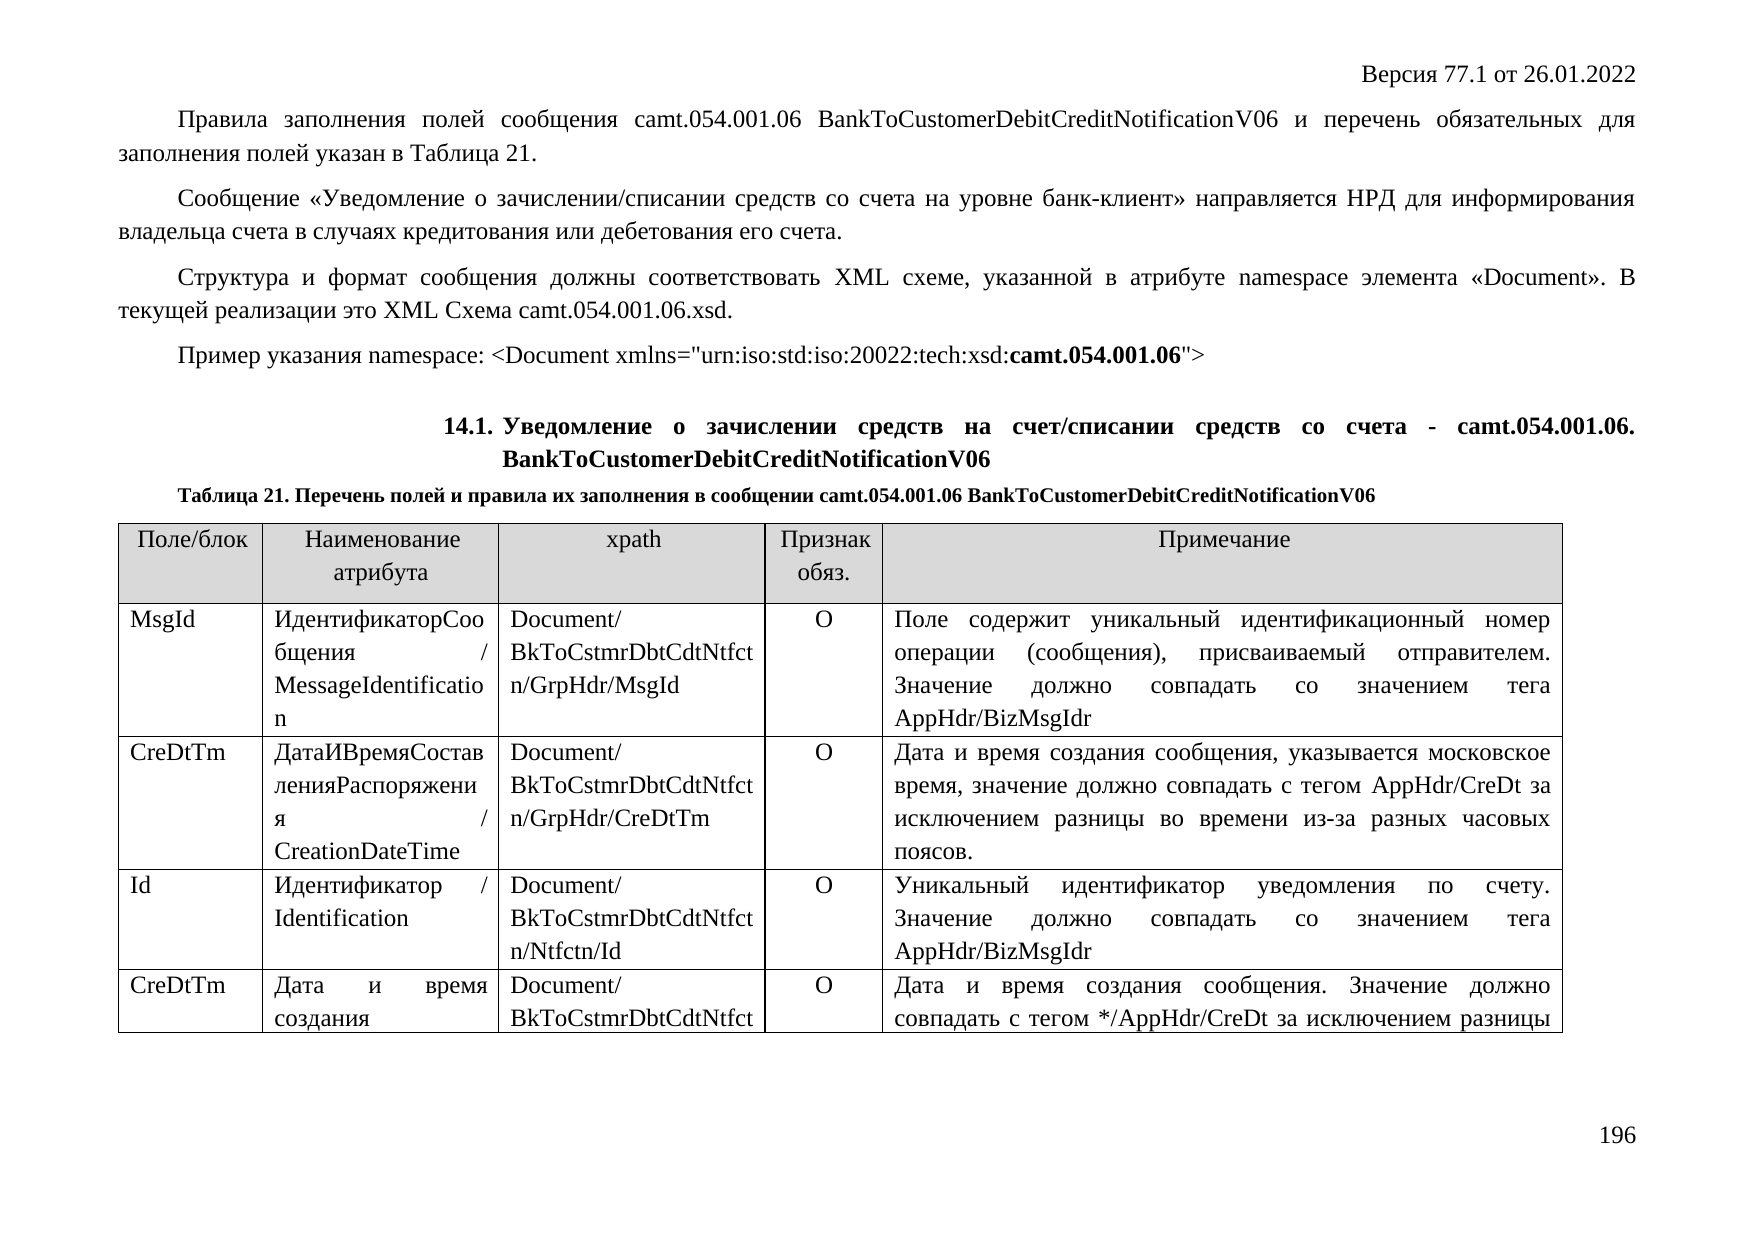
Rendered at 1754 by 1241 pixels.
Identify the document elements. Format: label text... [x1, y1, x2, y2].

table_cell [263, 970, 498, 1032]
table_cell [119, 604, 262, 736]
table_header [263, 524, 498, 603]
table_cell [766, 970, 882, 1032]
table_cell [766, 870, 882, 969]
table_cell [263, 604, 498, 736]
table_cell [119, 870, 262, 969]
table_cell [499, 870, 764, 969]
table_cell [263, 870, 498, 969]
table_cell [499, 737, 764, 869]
text Сообщение «Уведомление о зачислении/списании средств со счета на уровне банк-клиент» направляется НРД для информирования владельца счета в случаях кредитования или дебетования его счета. [118, 183, 1636, 245]
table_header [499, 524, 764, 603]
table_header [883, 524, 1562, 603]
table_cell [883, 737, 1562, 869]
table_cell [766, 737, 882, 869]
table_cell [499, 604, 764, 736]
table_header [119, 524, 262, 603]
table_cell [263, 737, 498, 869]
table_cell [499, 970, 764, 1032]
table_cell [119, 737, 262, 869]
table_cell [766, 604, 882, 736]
text Пример указания namespace: <Document xmlns="urn:iso:std:iso:20022:tech:xsd:camt.054.001.06"> [118, 340, 1636, 369]
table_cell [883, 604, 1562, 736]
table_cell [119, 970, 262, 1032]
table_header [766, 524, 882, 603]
text Структура и формат сообщения должны соответствовать XML схеме, указанной в атрибуте namespace элемента «Document». В текущей реализации это XML Схема camt.054.001.06.xsd. [118, 262, 1636, 323]
subtitle Уведомление о зачислении средств на счет/списании средств со счета - camt.054.001.06. BankToCustomerDebitCreditNotificationV06 [443, 411, 1636, 472]
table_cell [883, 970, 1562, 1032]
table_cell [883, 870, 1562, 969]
